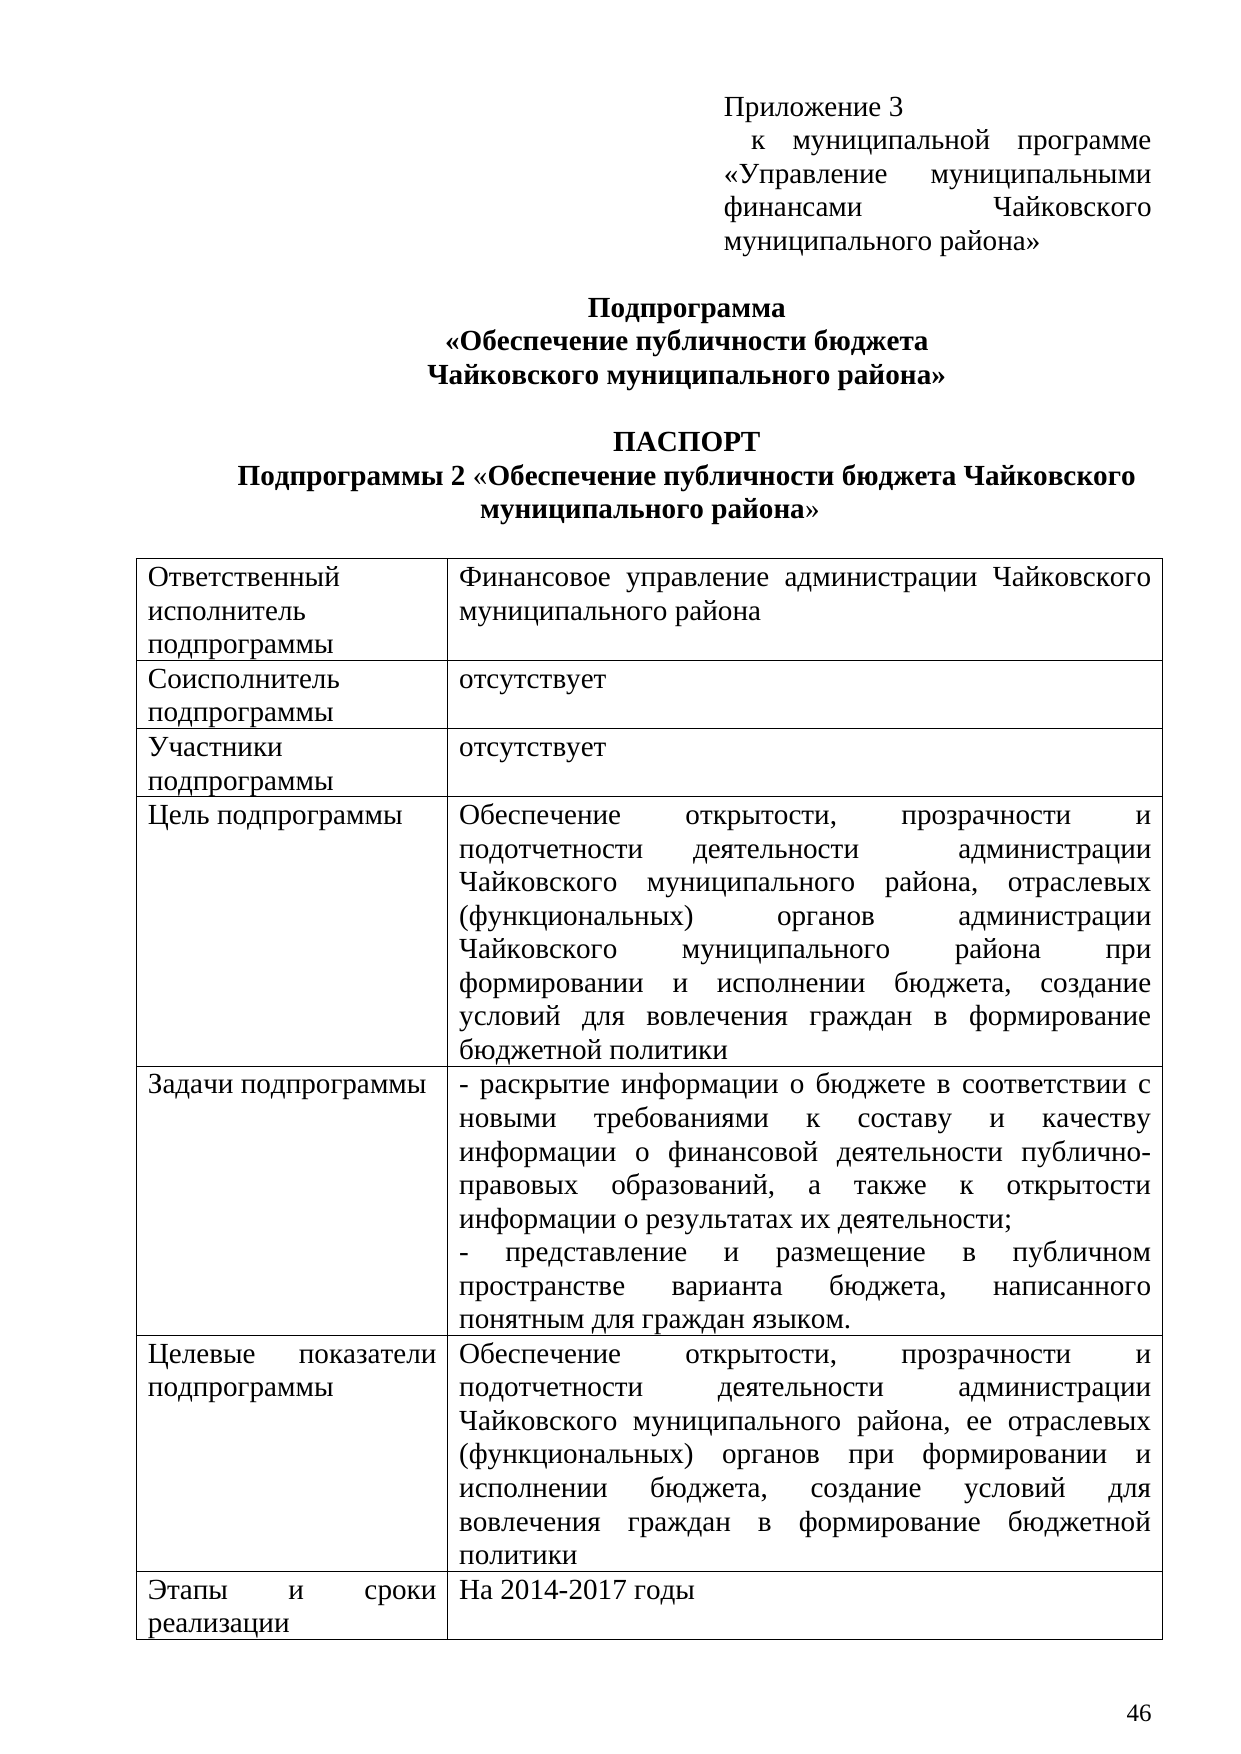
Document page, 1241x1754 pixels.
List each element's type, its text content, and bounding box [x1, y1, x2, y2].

table_cell Целевые показатели подпрограммы [137, 1336, 447, 1571]
table_cell На 2014-2017 годы [448, 1572, 1162, 1639]
table_cell - раскрытие информации о бюджете в соответствии с новыми требованиями к составу и качеству информации о финансовой деятельности публично-правовых образований, а также к открытости информации о результатах их деятельности; - представление и размещение в публичном пространстве варианта бюджета, написанного понятным для граждан языком. [448, 1067, 1162, 1335]
table_cell отсутствует [448, 661, 1162, 728]
table_header Ответственный исполнитель подпрограммы [137, 559, 447, 660]
table_cell Задачи подпрограммы [137, 1067, 447, 1335]
table_header Финансовое управление администрации Чайковского муниципального района [448, 559, 1162, 660]
text ПАСПОРТ [148, 424, 1152, 458]
text Подпрограмма [148, 290, 1152, 323]
text Приложение 3 [724, 89, 1152, 122]
text Подпрограммы 2 «Обеспечение публичности бюджета Чайковского муниципального района» [148, 458, 1152, 525]
table_cell Обеспечение открытости, прозрачности и подотчетности деятельности администрации Чайковского муниципального района, отраслевых (функциональных) органов администрации Чайковского муниципального района при формировании и исполнении бюджета, создание условий для вовлечения граждан в формирование бюджетной политики [448, 797, 1162, 1066]
text Чайковского муниципального района» [148, 357, 1152, 391]
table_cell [137, 1572, 447, 1639]
table_cell отсутствует [448, 729, 1162, 796]
text к муниципальной программе «Управление муниципальными финансами Чайковского муниципального района» [724, 122, 1152, 256]
table_cell Обеспечение открытости, прозрачности и подотчетности деятельности администрации Чайковского муниципального района, ее отраслевых (функциональных) органов при формировании и исполнении бюджета, создание условий для вовлечения граждан в формирование бюджетной политики [448, 1336, 1162, 1571]
table_cell Соисполнитель подпрограммы [137, 661, 447, 728]
text «Обеспечение публичности бюджета [148, 323, 1152, 357]
table_cell Участники подпрограммы [137, 729, 447, 796]
table_cell Цель подпрограммы [137, 797, 447, 1066]
